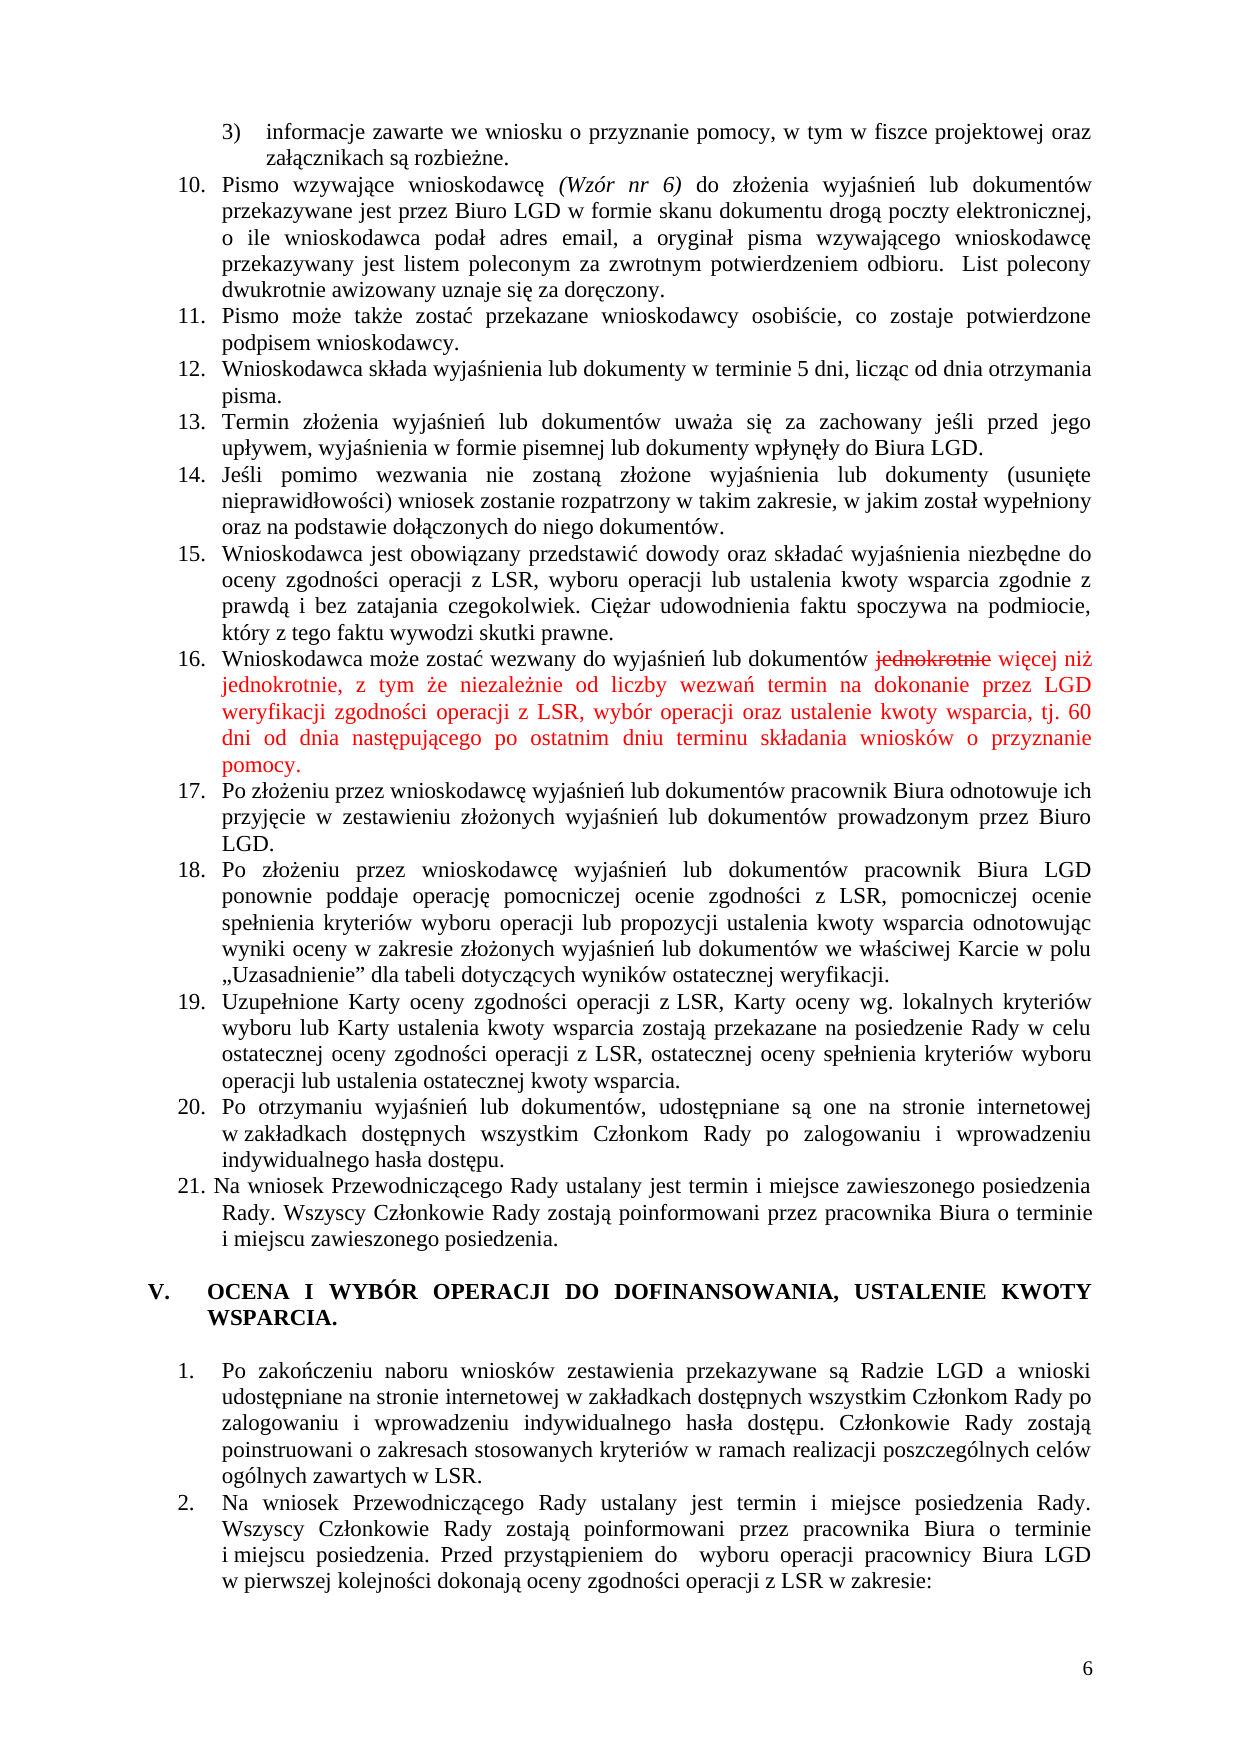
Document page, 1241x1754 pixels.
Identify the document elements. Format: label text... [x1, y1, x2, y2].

text 2. Na wniosek Przewodniczącego Rady ustalany jest termin i miejsce posiedzenia Rady. Wszyscy Członkowie Rady zostają poinformowani przez pracownika Biura o terminie i miejscu posiedzenia. Przed przystąpieniem do wyboru operacji pracownicy Biura LGD w pierwszej kolejności dokonają oceny zgodności operacji z LSR w zakresie: [177, 1488, 1092, 1594]
text 10. Pismo wzywające wnioskodawcę (Wzór nr 6) do złożenia wyjaśnień lub dokumentów przekazywane jest przez Biuro LGD w formie skanu dokumentu drogą poczty elektronicznej, o ile wnioskodawca podał adres email, a oryginał pisma wzywającego wnioskodawcę przekazywany jest listem poleconym za zwrotnym potwierdzeniem odbioru. List polecony dwukrotnie awizowany uznaje się za doręczony. [177, 171, 1092, 303]
text 19. Uzupełnione Karty oceny zgodności operacji z LSR, Karty oceny wg. lokalnych kryteriów wyboru lub Karty ustalenia kwoty wsparcia zostają przekazane na posiedzenie Rady w celu ostatecznej oceny zgodności operacji z LSR, ostatecznej oceny spełnienia kryteriów wyboru operacji lub ustalenia ostatecznej kwoty wsparcia. [177, 988, 1092, 1093]
text 20. Po otrzymaniu wyjaśnień lub dokumentów, udostępniane są one na stronie internetowej w zakładkach dostępnych wszystkim Członkom Rady po zalogowaniu i wprowadzeniu indywidualnego hasła dostępu. [177, 1093, 1092, 1172]
text 17. Po złożeniu przez wnioskodawcę wyjaśnień lub dokumentów pracownik Biura odnotowuje ich przyjęcie w zestawieniu złożonych wyjaśnień lub dokumentów prowadzonym przez Biuro LGD. [177, 777, 1092, 856]
text 18. Po złożeniu przez wnioskodawcę wyjaśnień lub dokumentów pracownik Biura LGD ponownie poddaje operację pomocniczej ocenie zgodności z LSR, pomocniczej ocenie spełnienia kryteriów wyboru operacji lub propozycji ustalenia kwoty wsparcia odnotowując wyniki oceny w zakresie złożonych wyjaśnień lub dokumentów we właściwej Karcie w polu „Uzasadnienie” dla tabeli dotyczących wyników ostatecznej weryfikacji. [177, 856, 1092, 988]
text 16. Wnioskodawca może zostać wezwany do wyjaśnień lub dokumentów jednokrotnie więcej niż jednokrotnie, z tym że niezależnie od liczby wezwań termin na dokonanie przez LGD weryfikacji zgodności operacji z LSR, wybór operacji oraz ustalenie kwoty wsparcia, tj. 60 dni od dnia następującego po ostatnim dniu terminu składania wniosków o przyznanie pomocy. [177, 645, 1092, 777]
text 11. Pismo może także zostać przekazane wnioskodawcy osobiście, co zostaje potwierdzone podpisem wnioskodawcy. [177, 303, 1092, 355]
text 12. Wnioskodawca składa wyjaśnienia lub dokumenty w terminie 5 dni, licząc od dnia otrzymania pisma. [177, 355, 1092, 408]
text 1. Po zakończeniu naboru wniosków zestawienia przekazywane są Radzie LGD a wnioski udostępniane na stronie internetowej w zakładkach dostępnych wszystkim Członkom Rady po zalogowaniu i wprowadzeniu indywidualnego hasła dostępu. Członkowie Rady zostają poinstruowani o zakresach stosowanych kryteriów w ramach realizacji poszczególnych celów ogólnych zawartych w LSR. [177, 1357, 1092, 1488]
text V. OCENA I WYBÓR OPERACJI DO DOFINANSOWANIA, USTALENIE KWOTY WSPARCIA. [148, 1278, 1092, 1330]
text 13. Termin złożenia wyjaśnień lub dokumentów uważa się za zachowany jeśli przed jego upływem, wyjaśnienia w formie pisemnej lub dokumenty wpłynęły do Biura LGD. [177, 408, 1092, 461]
text 3) informacje zawarte we wniosku o przyznanie pomocy, w tym w fiszce projektowej oraz załącznikach są rozbieżne. [222, 118, 1092, 171]
text 14. Jeśli pomimo wezwania nie zostaną złożone wyjaśnienia lub dokumenty (usunięte nieprawidłowości) wniosek zostanie rozpatrzony w takim zakresie, w jakim został wypełniony oraz na podstawie dołączonych do niego dokumentów. [177, 461, 1092, 540]
text 15. Wnioskodawca jest obowiązany przedstawić dowody oraz składać wyjaśnienia niezbędne do oceny zgodności operacji z LSR, wyboru operacji lub ustalenia kwoty wsparcia zgodnie z prawdą i bez zatajania czegokolwiek. Ciężar udowodnienia faktu spoczywa na podmiocie, który z tego faktu wywodzi skutki prawne. [177, 540, 1092, 645]
text 21. Na wniosek Przewodniczącego Rady ustalany jest termin i miejsce zawieszonego posiedzenia Rady. Wszyscy Członkowie Rady zostają poinformowani przez pracownika Biura o terminie i miejscu zawieszonego posiedzenia. [177, 1172, 1092, 1251]
